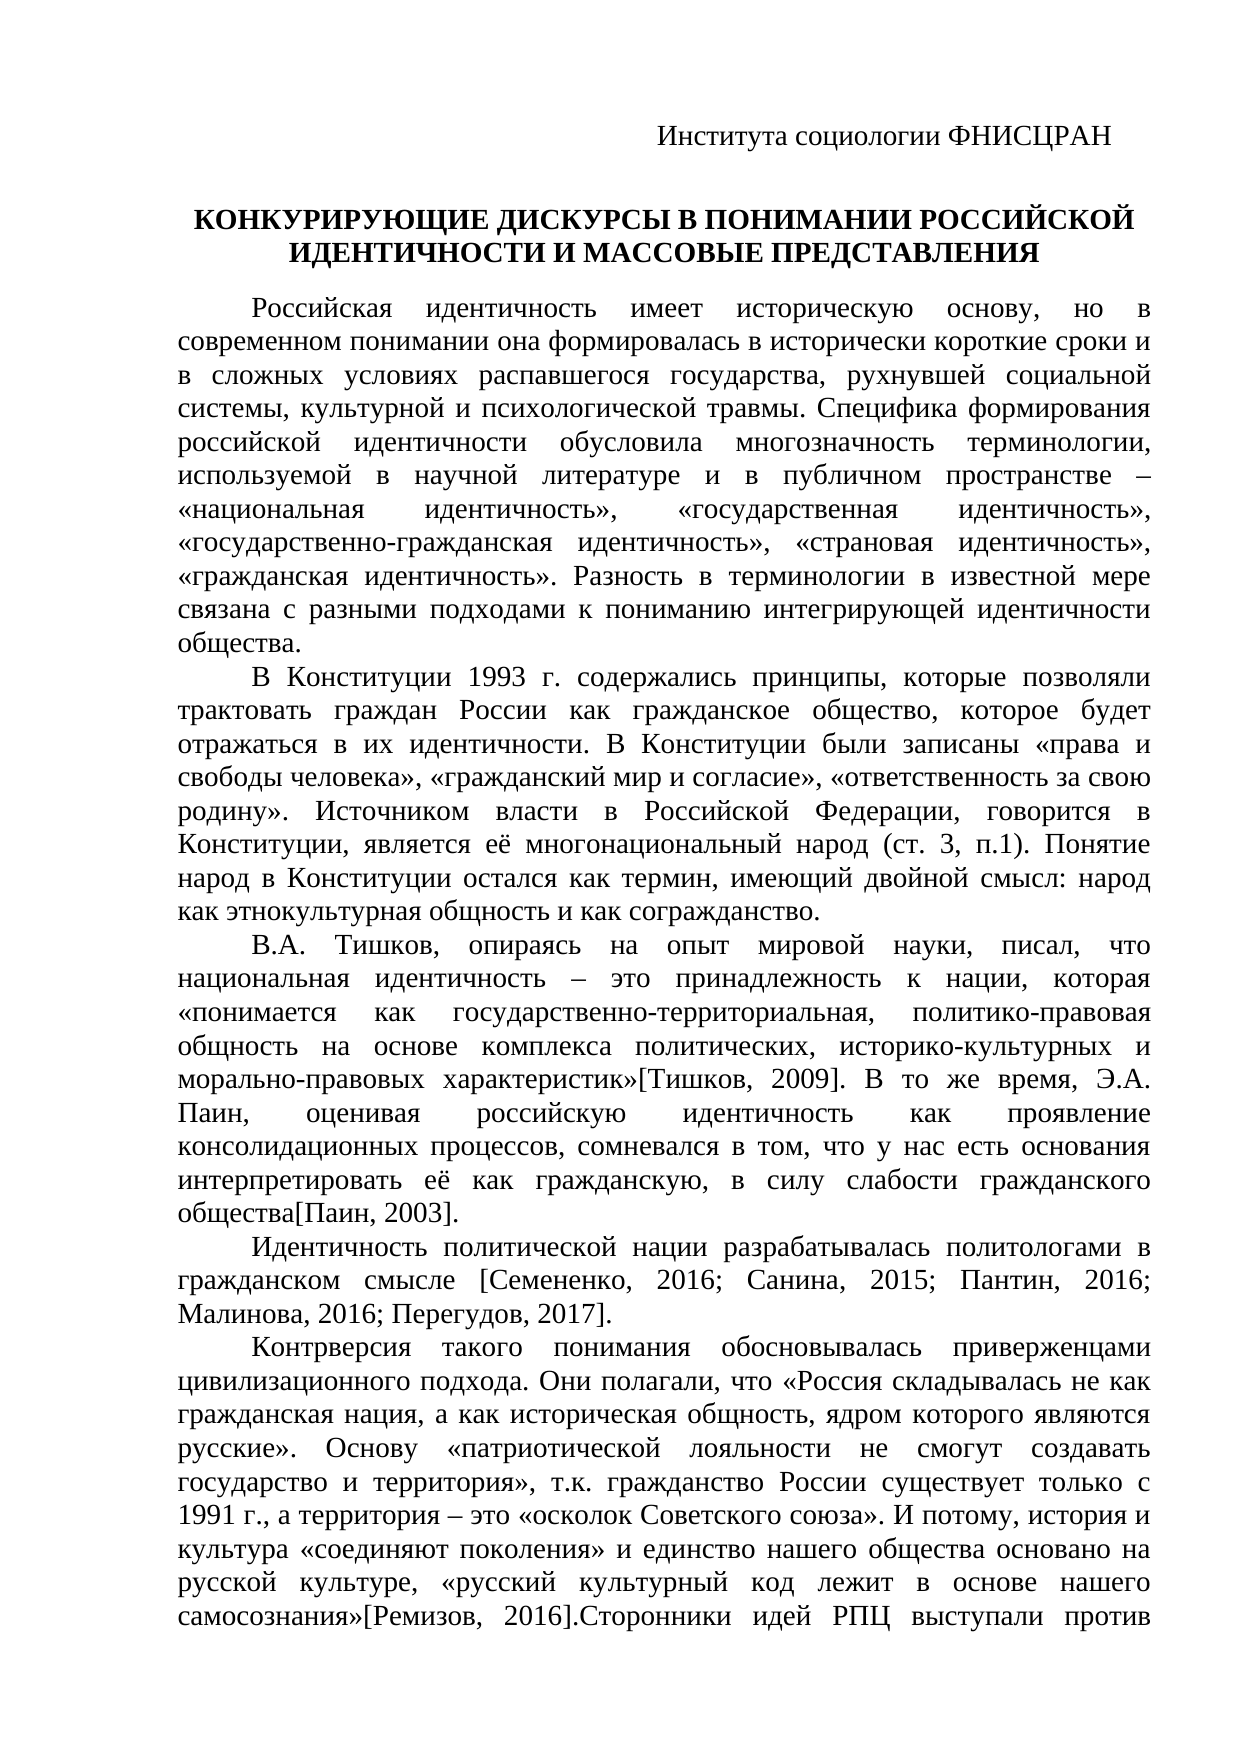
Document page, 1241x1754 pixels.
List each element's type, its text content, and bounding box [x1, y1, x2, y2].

text Идентичность политической нации разрабатывалась политологами в гражданском смысле [Семененко, 2016; Санина, 2015; Пантин, 2016; Малинова, 2016; Перегудов, 2017]. [177, 1229, 1152, 1329]
text Российская идентичность имеет историческую основу, но в современном понимании она формировалась в исторически короткие сроки и в сложных условиях распавшегося государства, рухнувшей социальной системы, культурной и психологической травмы. Специфика формирования российской идентичности обусловила многозначность терминологии, используемой в научной литературе и в публичном пространстве – «национальная идентичность», «государственная идентичность», «государственно-гражданская идентичность», «страновая идентичность», «гражданская идентичность». Разность в терминологии в известной мере связана с разными подходами к пониманию интегрирующей идентичности общества. [177, 290, 1152, 659]
text Конкурирующие дискурсы в понимании российской идентичности и массовые представления [177, 202, 1152, 269]
text В Конституции 1993 г. содержались принципы, которые позволяли трактовать граждан России как гражданское общество, которое будет отражаться в их идентичности. В Конституции были записаны «права и свободы человека», «гражданский мир и согласие», «ответственность за свою родину». Источником власти в Российской Федерации, говорится в Конституции, является её многонациональный народ (ст. 3, п.1). Понятие народ в Конституции остался как термин, имеющий двойной смысл: народ как этнокультурная общность и как согражданство. [177, 659, 1152, 927]
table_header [605, 118, 1163, 202]
text В.А. Тишков, опираясь на опыт мировой науки, писал, что национальная идентичность – это принадлежность к нации, которая «понимается как государственно-территориальная, политико-правовая общность на основе комплекса политических, историко-культурных и морально-правовых характеристик»[Тишков, 2009]. В то же время, Э.А. Паин, оценивая российскую идентичность как проявление консолидационных процессов, сомневался в том, что у нас есть основания интерпретировать её как гражданскую, в силу слабости гражданского общества[Паин, 2003]. [177, 927, 1152, 1229]
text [177, 1329, 1152, 1631]
